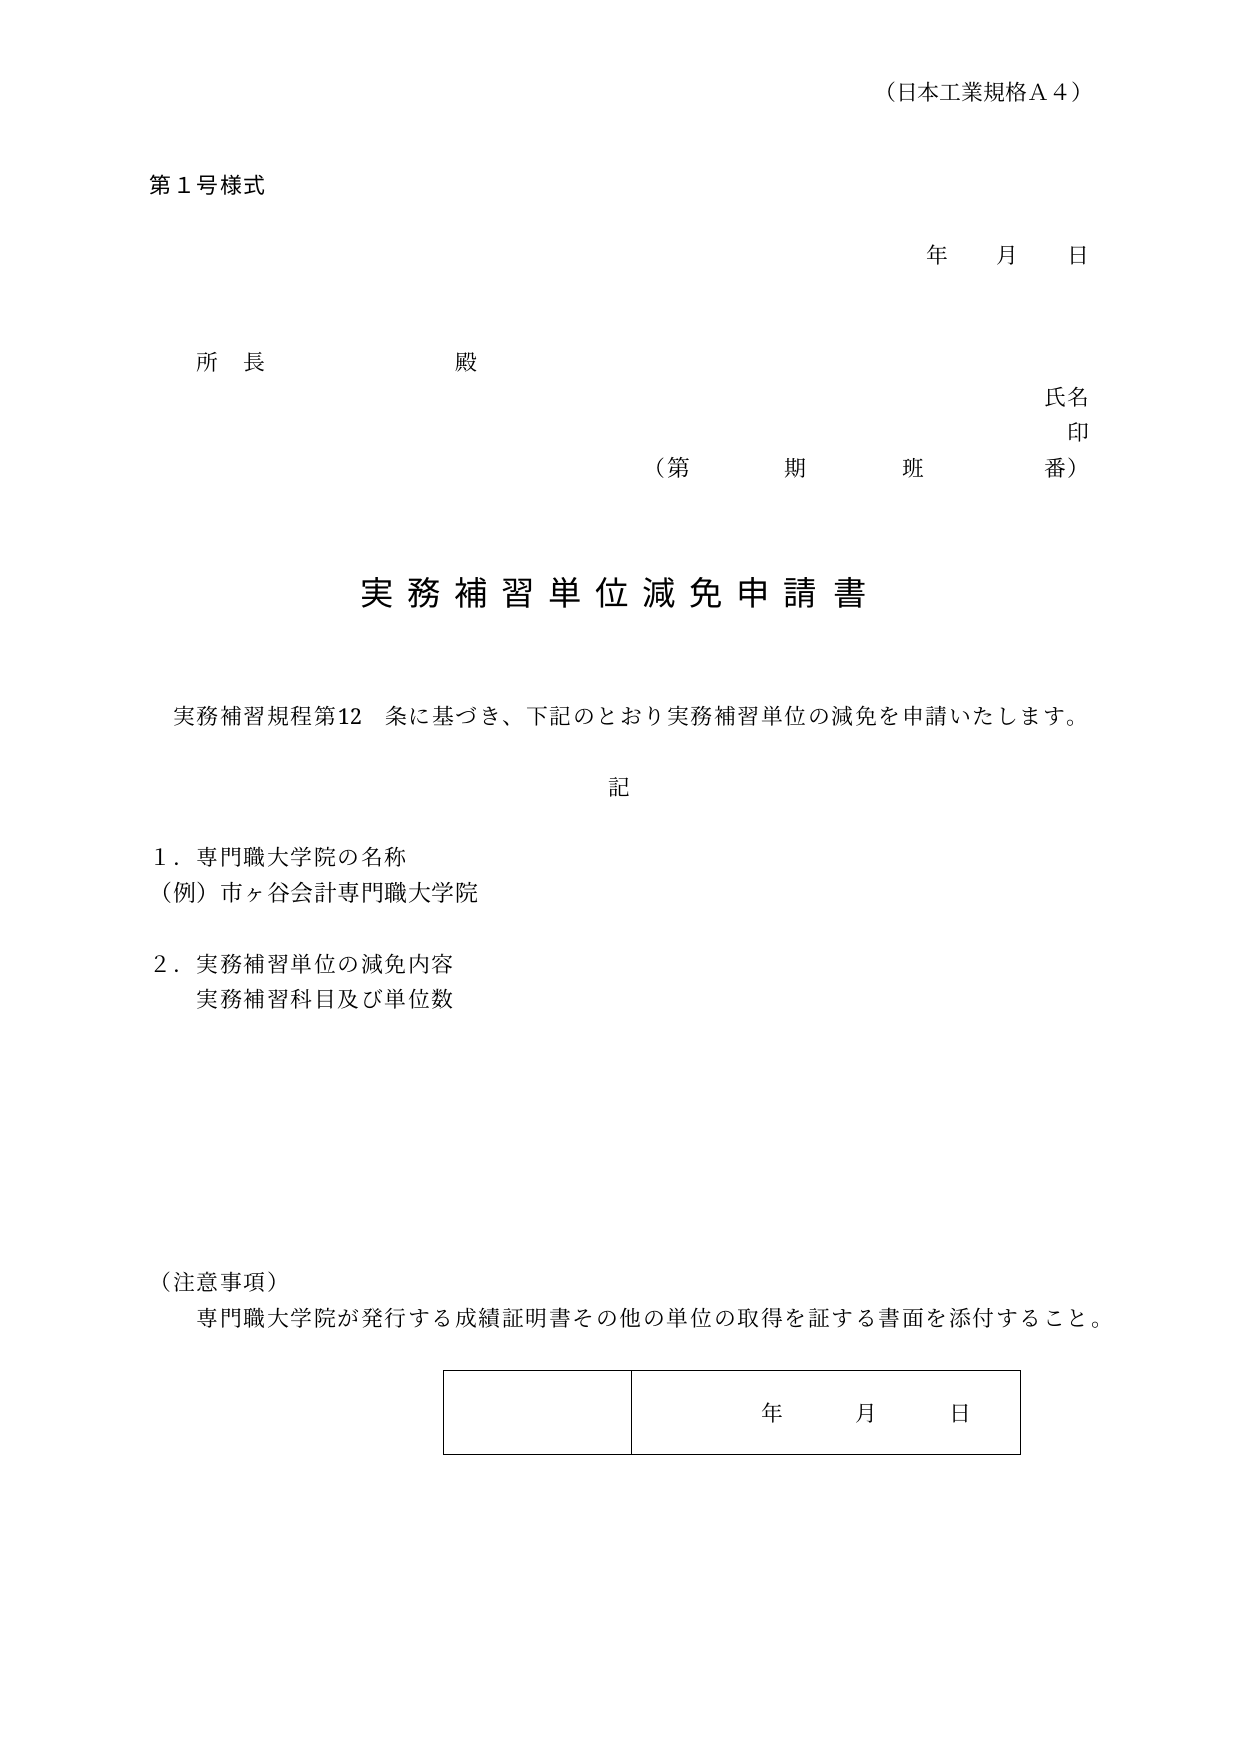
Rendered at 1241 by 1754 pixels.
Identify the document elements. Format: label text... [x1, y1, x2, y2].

text 実務補習単位減免申請書 [149, 555, 1091, 626]
table_header [444, 1371, 631, 1454]
text １．専門職大学院の名称 [149, 839, 1091, 874]
text 所 長 殿 [193, 343, 1091, 378]
text 年 月 日 [149, 237, 1091, 272]
text （注意事項） [149, 1264, 1091, 1299]
table_header 年 月 日 [632, 1371, 1020, 1454]
text 第１号様式 [149, 166, 1091, 201]
text 実務補習規程第12条に基づき、下記のとおり実務補習単位の減免を申請いたします。 [149, 697, 1091, 732]
text 氏名 印 [149, 378, 1091, 449]
text ２．実務補習単位の減免内容 [149, 945, 1091, 980]
text 記 [149, 768, 1091, 803]
text （例）市ヶ谷会計専門職大学院 [149, 874, 1091, 909]
text 実務補習科目及び単位数 [149, 980, 1091, 1016]
text （第 期 班 番） [149, 449, 1091, 484]
text 専門職大学院が発行する成績証明書その他の単位の取得を証する書面を添付すること。 [149, 1299, 1091, 1334]
